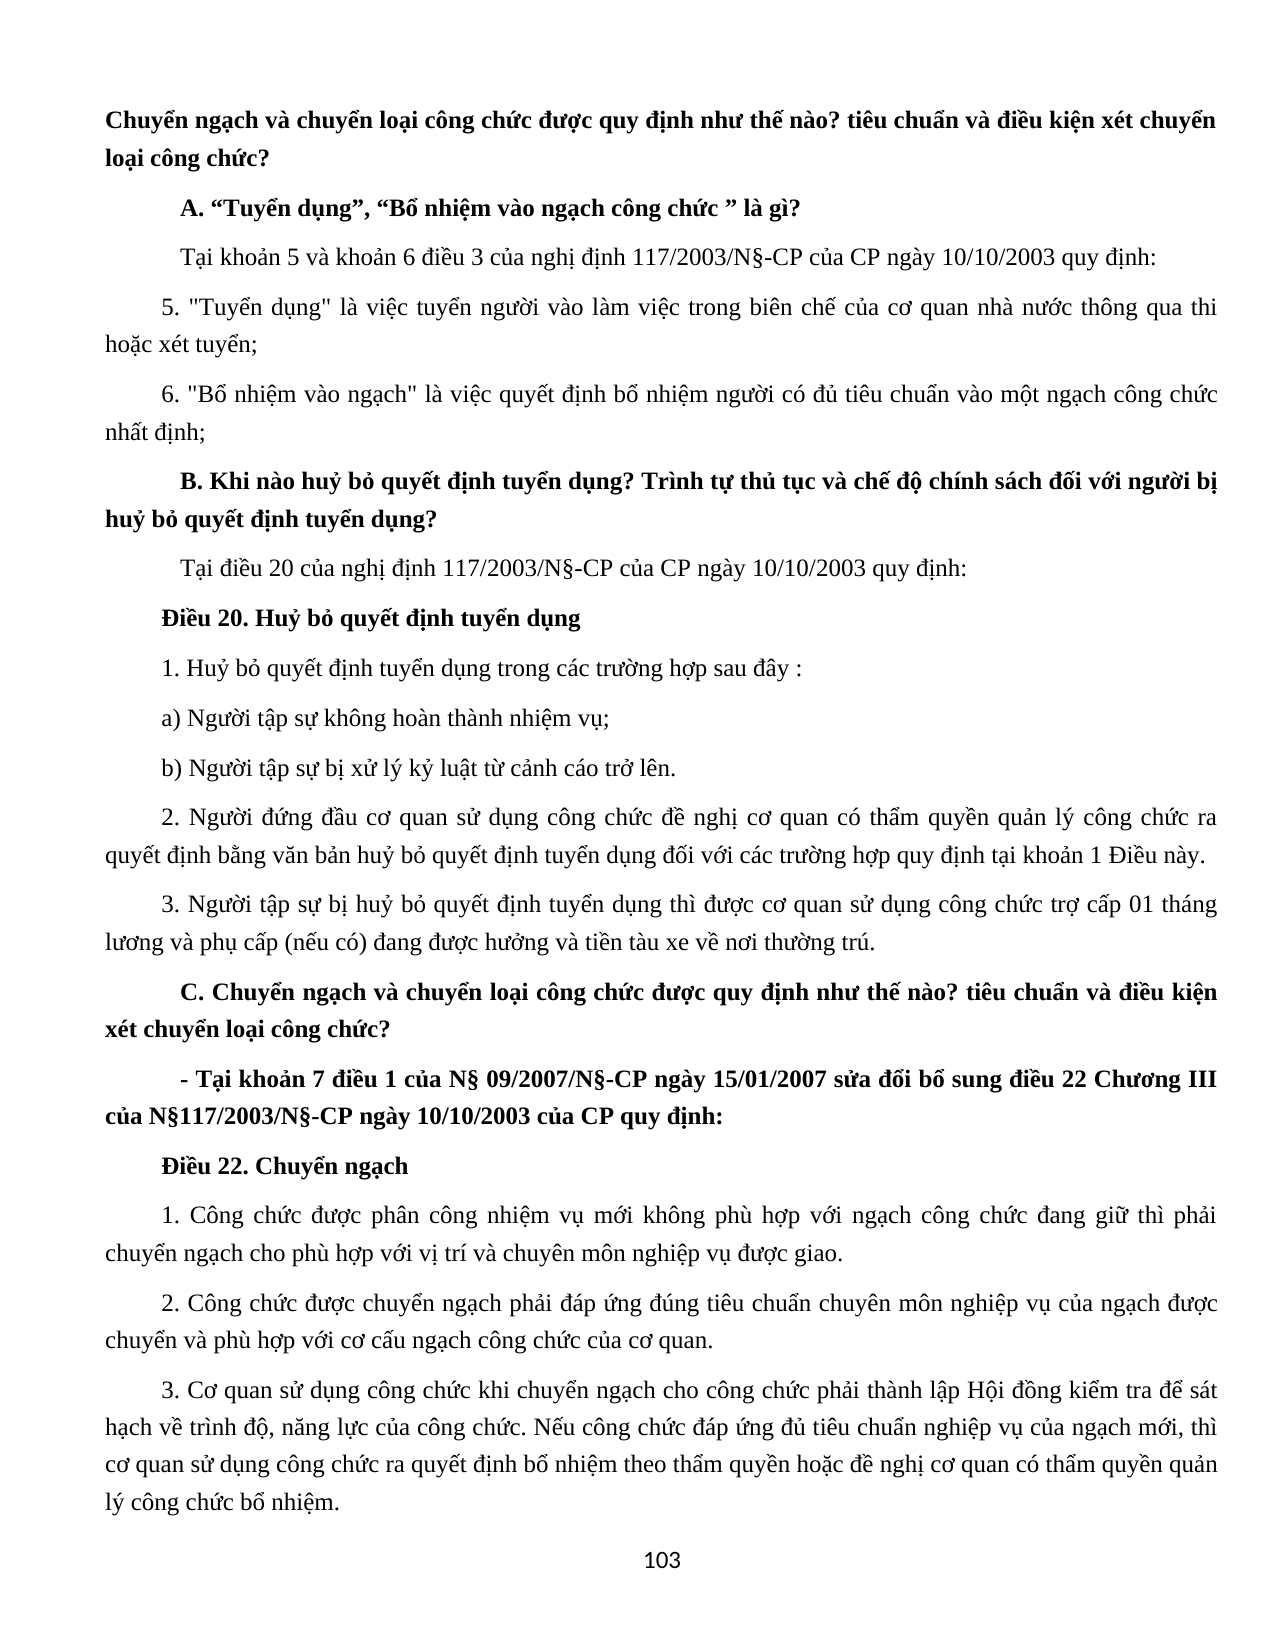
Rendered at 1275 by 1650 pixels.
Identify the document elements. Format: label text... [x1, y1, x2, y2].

text Điều 20. Huỷ bỏ quyết định tuyển dụng [105, 603, 1219, 632]
text 6. "Bổ nhiệm vào ngạch" là việc quyết định bổ nhiệm người có đủ tiêu chuẩn vào một ngạch công chức nhất định; [105, 379, 1219, 445]
text A. “Tuyển dụng”, “Bổ nhiệm vào ngạch công chức ” là gì? [105, 193, 1219, 221]
text C. Chuyển ngạch và chuyển loại công chức được quy định như thế nào? tiêu chuẩn và điều kiện xét chuyển loại công chức? [105, 977, 1219, 1043]
text 1. Công chức được phân công nhiệm vụ mới không phù hợp với ngạch công chức đang giữ thì phải chuyển ngạch cho phù hợp với vị trí và chuyên môn nghiệp vụ được giao. [105, 1201, 1219, 1267]
text Tại khoản 5 và khoản 6 điều 3 của nghị định 117/2003/N§-CP của CP ngày 10/10/2003 quy định: [105, 242, 1219, 271]
text 2. Công chức được chuyển ngạch phải đáp ứng đúng tiêu chuẩn chuyên môn nghiệp vụ của ngạch được chuyển và phù hợp với cơ cấu ngạch công chức của cơ quan. [105, 1288, 1219, 1354]
text - Tại khoản 7 điều 1 của N§ 09/2007/N§-CP ngày 15/01/2007 sửa đổi bổ sung điều 22 Chương III của N§117/2003/N§-CP ngày 10/10/2003 của CP quy định: [105, 1064, 1219, 1130]
text Điều 22. Chuyển ngạch [105, 1151, 1219, 1179]
text 2. Người đứng đầu cơ quan sử dụng công chức đề nghị cơ quan có thẩm quyền quản lý công chức ra quyết định bằng văn bản huỷ bỏ quyết định tuyển dụng đối với các trường hợp quy định tại khoản 1 Điều này. [105, 802, 1219, 868]
text Chuyển ngạch và chuyển loại công chức được quy định như thế nào? tiêu chuẩn và điều kiện xét chuyển loại công chức? [105, 106, 1219, 172]
text 1. Huỷ bỏ quyết định tuyển dụng trong các trường hợp sau đây : [105, 653, 1219, 682]
text b) Người tập sự bị xử lý kỷ luật từ cảnh cáo trở lên. [105, 753, 1219, 781]
text a) Người tập sự không hoàn thành nhiệm vụ; [105, 703, 1219, 732]
text 3. Cơ quan sử dụng công chức khi chuyển ngạch cho công chức phải thành lập Hội đồng kiểm tra để sát hạch về trình độ, năng lực của công chức. Nếu công chức đáp ứng đủ tiêu chuẩn nghiệp vụ của ngạch mới, thì cơ quan sử dụng công chức ra quyết định bổ nhiệm theo thẩm quyền hoặc đề nghị cơ quan có thẩm quyền quản lý công chức bổ nhiệm. [105, 1375, 1219, 1515]
text 3. Người tập sự bị huỷ bỏ quyết định tuyển dụng thì được cơ quan sử dụng công chức trợ cấp 01 tháng lương và phụ cấp (nếu có) đang được hưởng và tiền tàu xe về nơi thường trú. [105, 889, 1219, 956]
text Tại điều 20 của nghị định 117/2003/N§-CP của CP ngày 10/10/2003 quy định: [105, 553, 1219, 582]
text 5. "Tuyển dụng" là việc tuyển người vào làm việc trong biên chế của cơ quan nhà nước thông qua thi hoặc xét tuyển; [105, 292, 1219, 358]
text B. Khi nào huỷ bỏ quyết định tuyển dụng? Trình tự thủ tục và chế độ chính sách đối với người bị huỷ bỏ quyết định tuyển dụng? [105, 466, 1219, 532]
